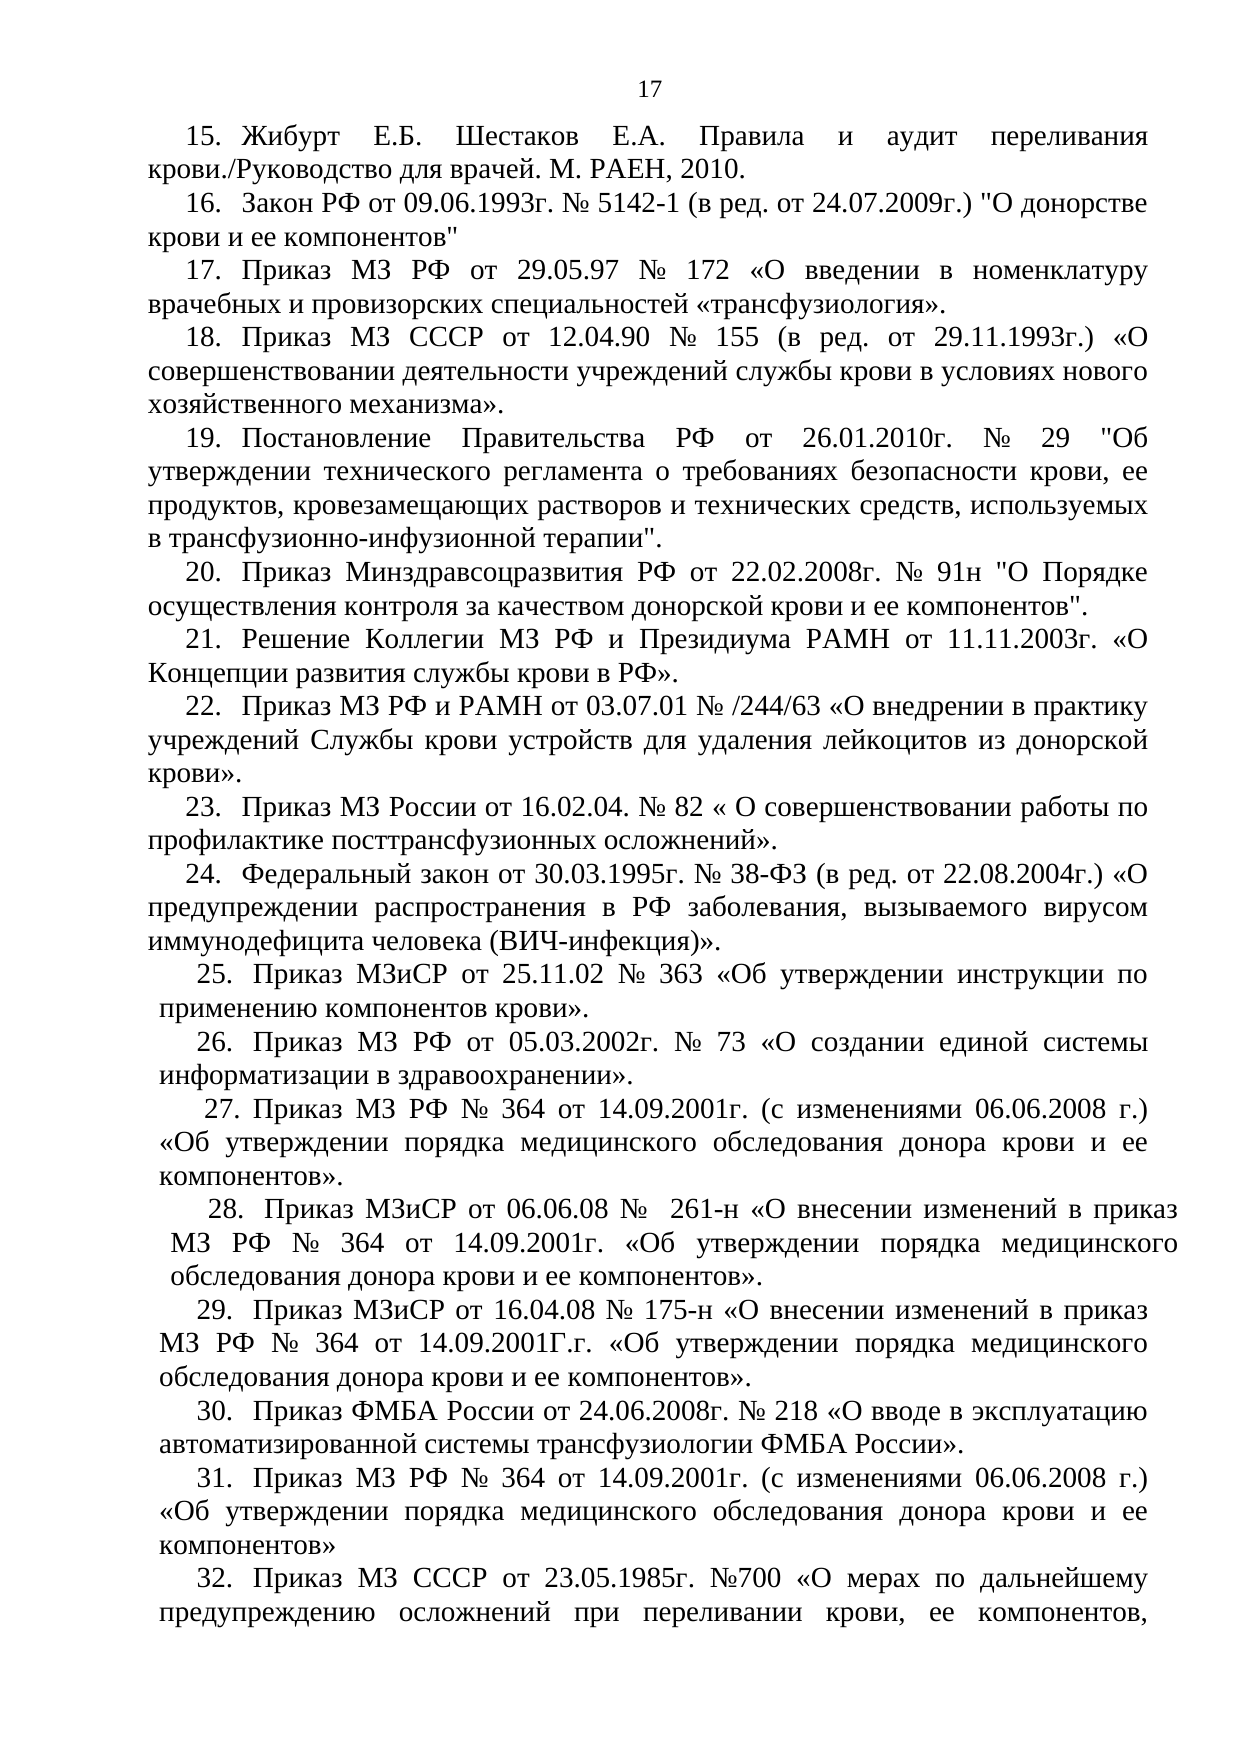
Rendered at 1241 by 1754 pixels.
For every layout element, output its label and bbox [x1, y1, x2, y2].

table_cell [136, 118, 1160, 1627]
